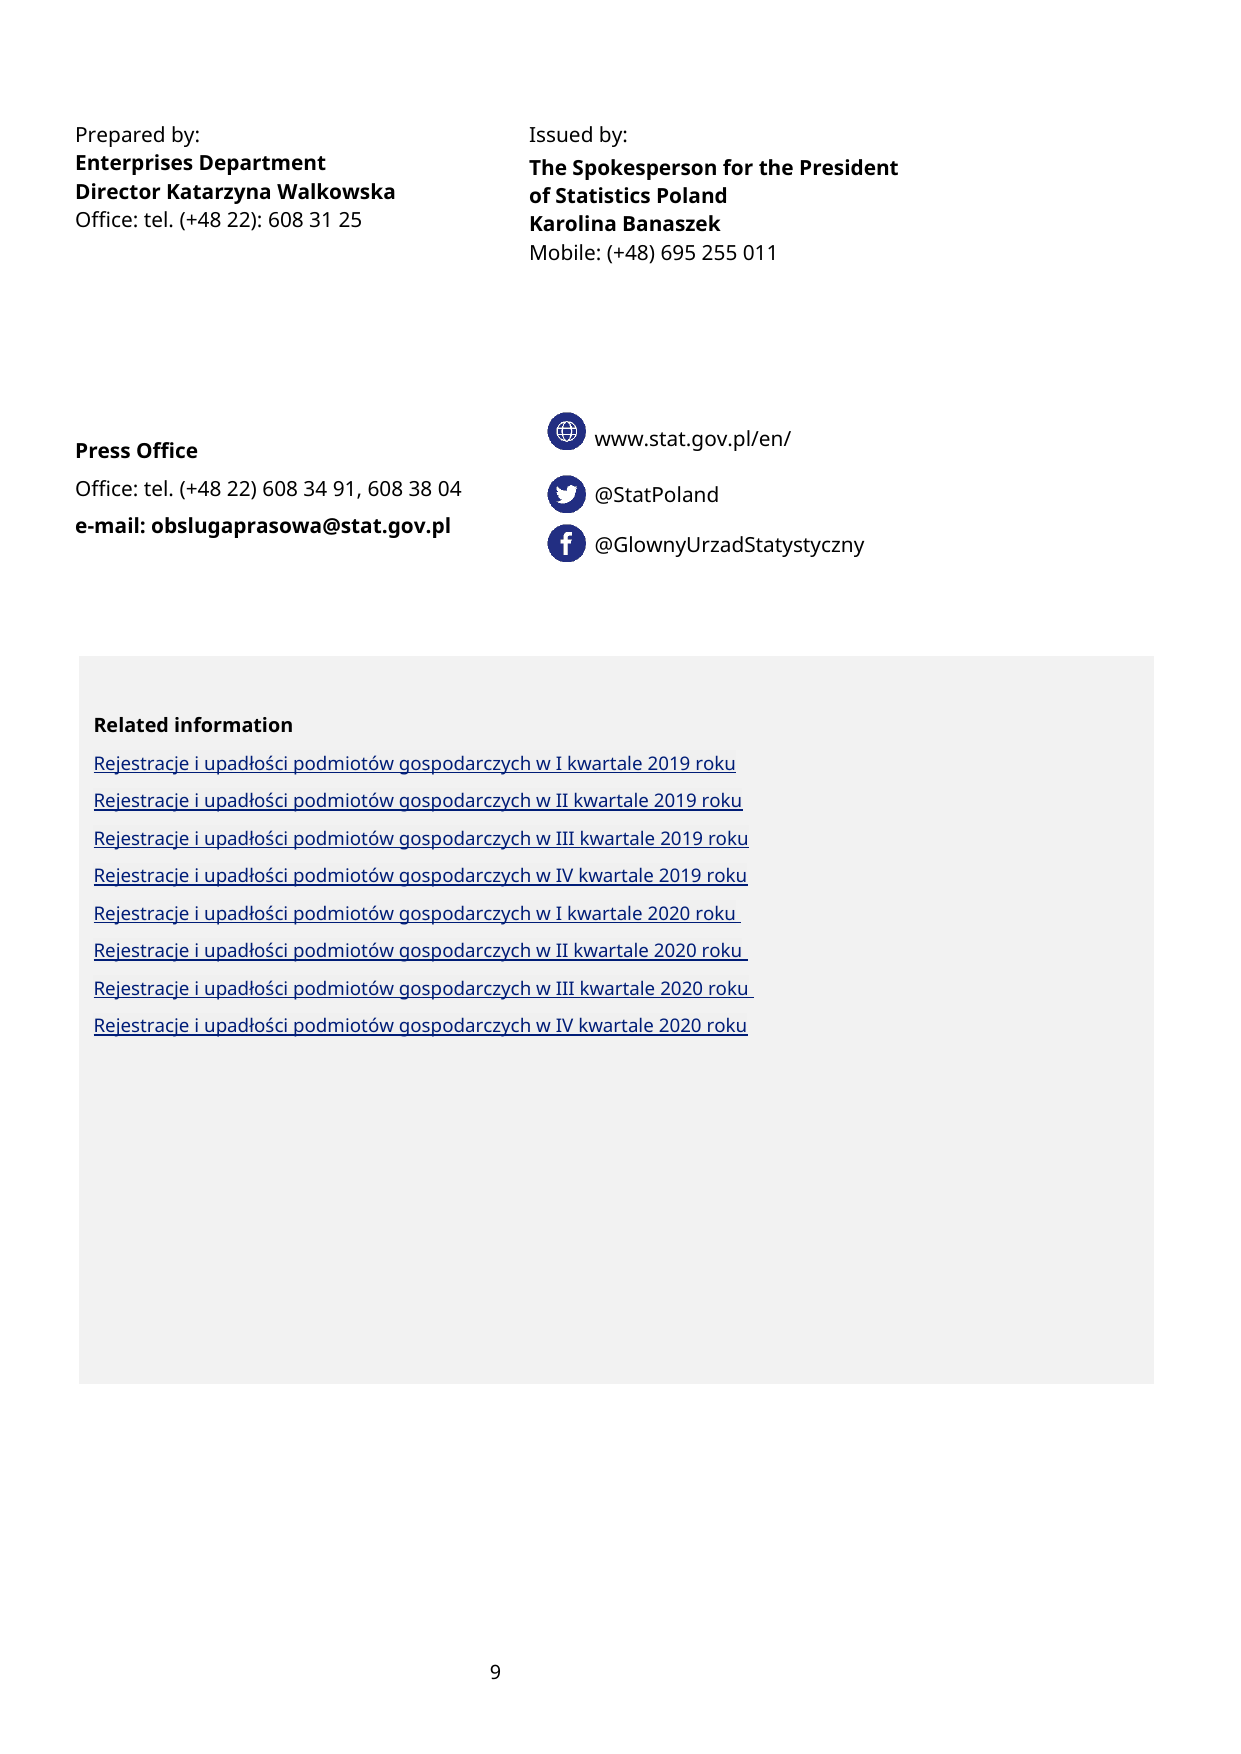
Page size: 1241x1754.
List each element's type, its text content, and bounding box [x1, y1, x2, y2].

table_cell [526, 520, 588, 570]
picture [545, 473, 588, 515]
table_header Issued by: The Spokesperson for the President of Statistics Poland Karolina Banaszek Mobile: (+48) 695 255 011 [518, 120, 927, 319]
table_cell @StatPoland [588, 470, 909, 520]
table_header www.stat.gov.pl/en/ [588, 407, 909, 470]
picture [545, 410, 588, 452]
table_header [526, 407, 588, 470]
table_cell @GlownyUrzadStatystyczny [588, 520, 909, 570]
picture [545, 522, 588, 564]
table_cell [526, 470, 588, 520]
table_header Prepared by: Enterprises Department Director Katarzyna Walkowska Office: tel. (+48 22): 608 31 25 [64, 120, 518, 319]
table_header Press Office Office: tel. (+48 22) 608 34 91, 608 38 04 e-mail: obslugaprasowa@stat.gov.pl [69, 407, 526, 570]
